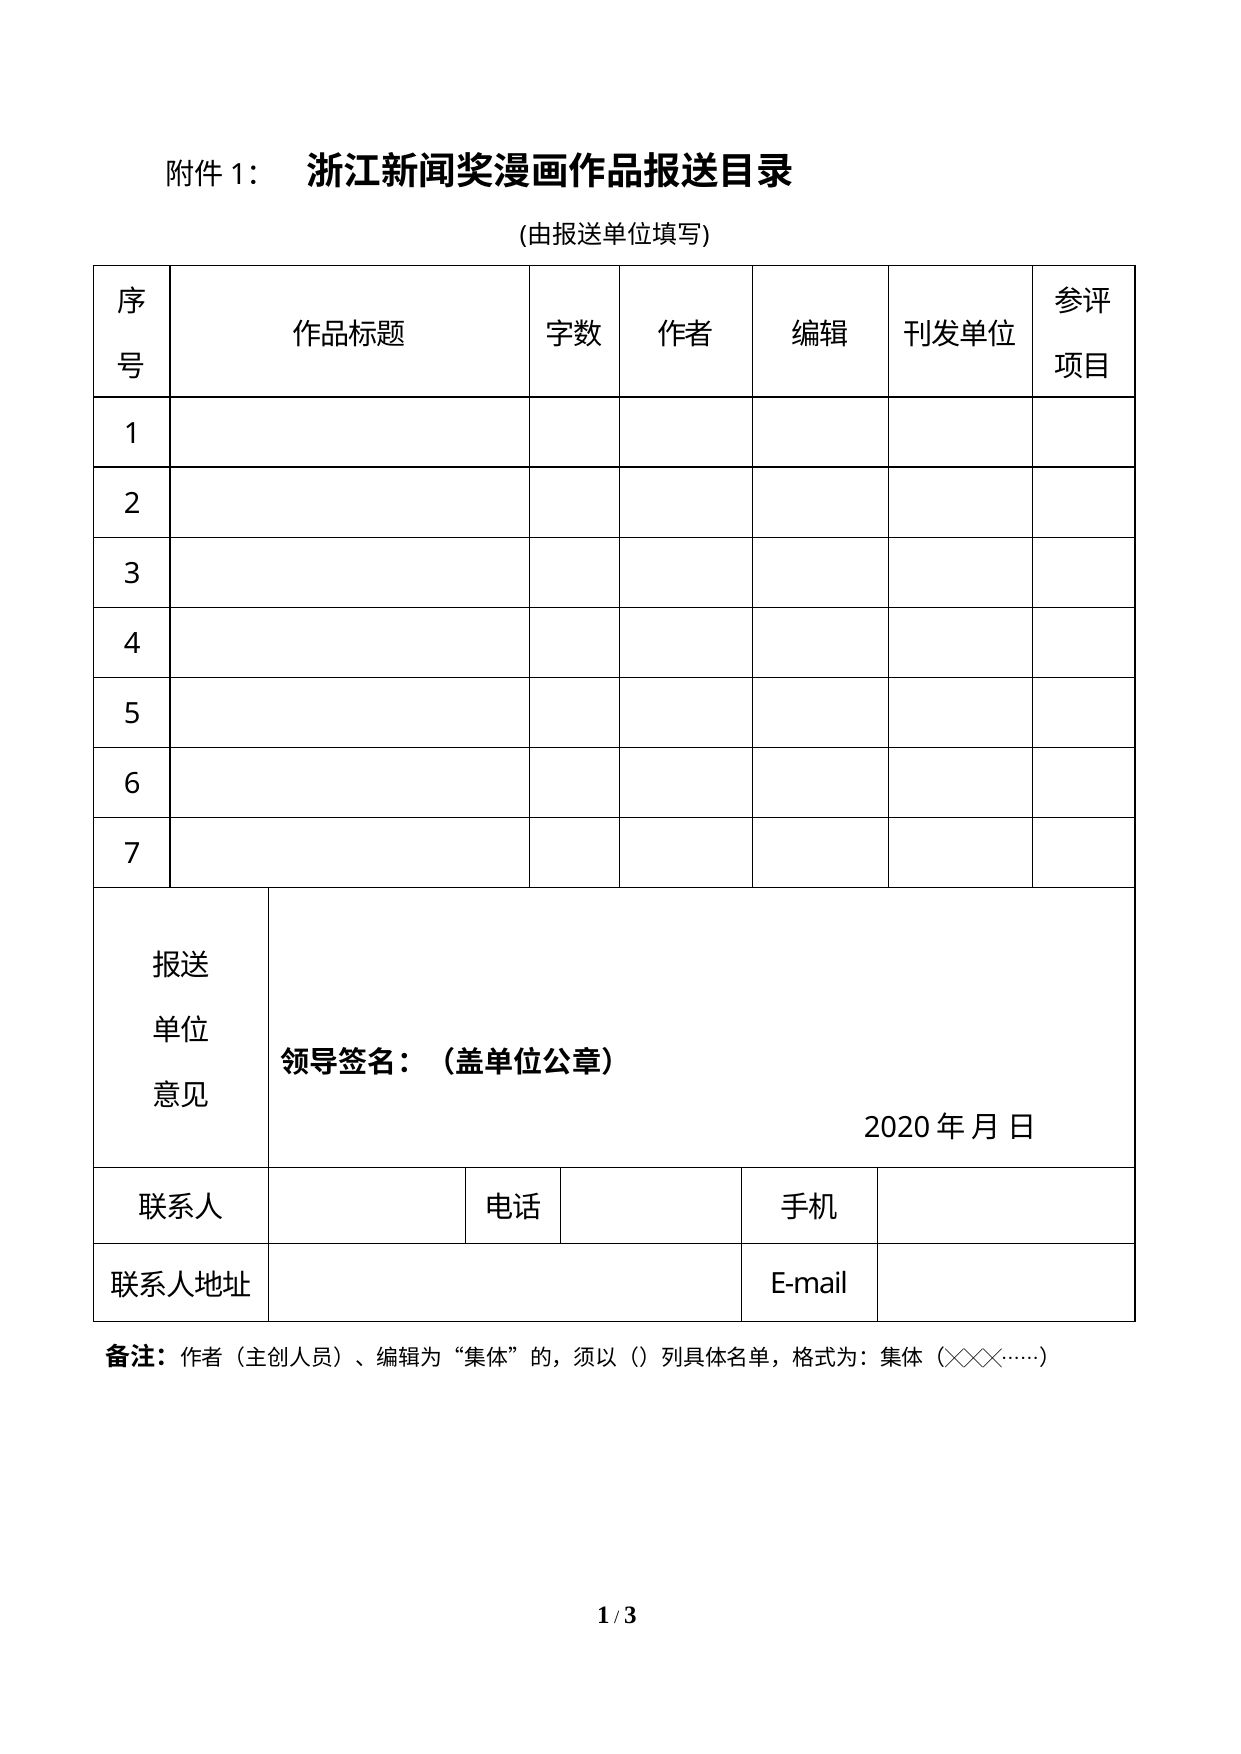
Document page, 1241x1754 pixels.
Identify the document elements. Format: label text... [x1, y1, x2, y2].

table_cell [171, 748, 529, 817]
table_cell [530, 468, 619, 537]
table_cell [753, 468, 888, 537]
table_cell [171, 538, 529, 607]
table_cell [530, 538, 619, 607]
table_cell 7 [94, 818, 169, 887]
table_cell [620, 398, 752, 466]
table_cell [889, 468, 1032, 537]
table_cell 联系人地址 [94, 1244, 268, 1321]
table_cell [269, 1168, 465, 1243]
table_cell [753, 748, 888, 817]
table_cell [889, 748, 1032, 817]
table_cell [530, 398, 619, 466]
table_cell [889, 818, 1032, 887]
table_cell [1033, 538, 1134, 607]
table_cell [171, 678, 529, 747]
table_cell 5 [94, 678, 169, 747]
table_cell [889, 608, 1032, 677]
table_header 字数 [530, 266, 619, 396]
table_cell [171, 818, 529, 887]
table_header 编辑 [753, 266, 888, 396]
table_cell [620, 748, 752, 817]
table_cell [753, 398, 888, 466]
table_cell [171, 398, 529, 466]
table_cell 领导签名：（盖单位公章） 2020年 月 日 [269, 888, 1134, 1167]
table_cell 2 [94, 468, 169, 537]
table_cell 3 [94, 538, 169, 607]
table_cell [530, 678, 619, 747]
table_cell 4 [94, 608, 169, 677]
table_header 作品标题 [171, 266, 529, 396]
table_cell 手机 [742, 1168, 877, 1243]
table_cell [561, 1168, 741, 1243]
table_cell [889, 538, 1032, 607]
text 附件1： 浙江新闻奖漫画作品报送目录 [165, 135, 1063, 200]
table_cell [753, 608, 888, 677]
table_cell [1033, 678, 1134, 747]
table_header 作者 [620, 266, 752, 396]
table_cell 6 [94, 748, 169, 817]
table_cell [1033, 468, 1134, 537]
table_cell 联系人 [94, 1168, 268, 1243]
table_cell 1 [94, 398, 169, 466]
table_cell 备注：作者（主创人员）、编辑为“集体”的，须以（）列具体名单，格式为：集体（╳╳╳……） [94, 1322, 1082, 1387]
table_header 刊发单位 [889, 266, 1032, 396]
table_cell [620, 468, 752, 537]
table_cell [878, 1168, 1134, 1243]
table_cell [753, 818, 888, 887]
table_cell [1033, 398, 1134, 466]
table_cell [269, 1244, 741, 1321]
table_cell [530, 818, 619, 887]
table_cell [1033, 608, 1134, 677]
table_cell E-mail [742, 1244, 877, 1321]
table_cell 报送 单位 意见 [94, 888, 268, 1167]
table_header 序号 [94, 266, 169, 396]
table_header 参评 项目 [1033, 266, 1134, 396]
table_cell [530, 608, 619, 677]
table_cell [1033, 818, 1134, 887]
table_cell [878, 1244, 1134, 1321]
table_cell [620, 818, 752, 887]
table_cell 电话 [466, 1168, 560, 1243]
table_cell [753, 538, 888, 607]
table_cell [889, 398, 1032, 466]
table_cell [1033, 748, 1134, 817]
table_cell [620, 608, 752, 677]
table_cell [171, 608, 529, 677]
table_cell [753, 678, 888, 747]
table_cell [530, 748, 619, 817]
text (由报送单位填写) [165, 200, 1063, 265]
table_cell [620, 538, 752, 607]
table_cell [889, 678, 1032, 747]
table_cell [171, 468, 529, 537]
table_cell [620, 678, 752, 747]
